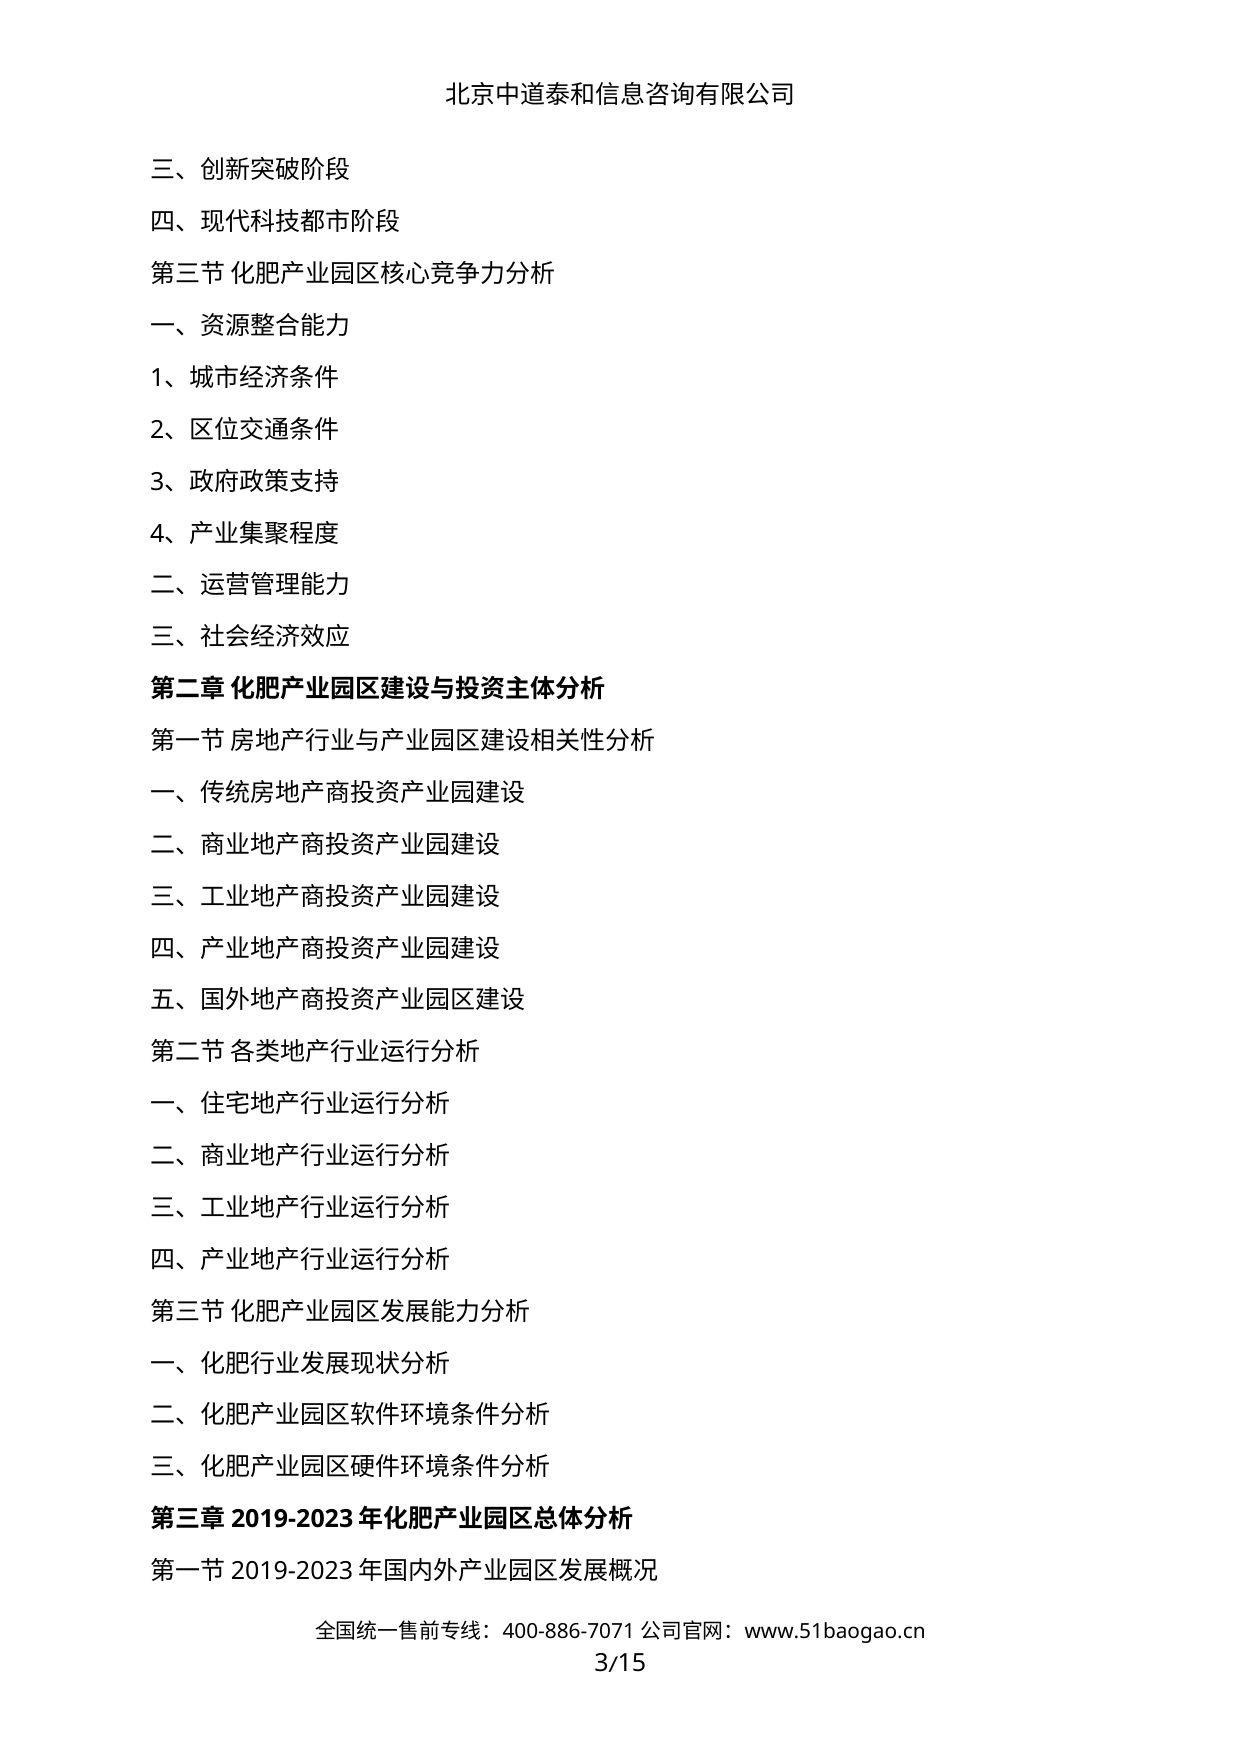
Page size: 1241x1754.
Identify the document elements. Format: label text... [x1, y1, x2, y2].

text 三、化肥产业园区硬件环境条件分析 [150, 1447, 1090, 1483]
text 一、化肥行业发展现状分析 [150, 1343, 1090, 1379]
text 第三节 化肥产业园区发展能力分析 [150, 1291, 1090, 1327]
text 二、商业地产商投资产业园建设 [150, 824, 1090, 861]
text 三、创新突破阶段 [150, 150, 1090, 186]
text 二、化肥产业园区软件环境条件分析 [150, 1395, 1090, 1431]
text 一、资源整合能力 [150, 306, 1090, 342]
text 三、工业地产行业运行分析 [150, 1187, 1090, 1224]
text 五、国外地产商投资产业园区建设 [150, 980, 1090, 1016]
text 第二章 化肥产业园区建设与投资主体分析 [150, 669, 1090, 705]
text 二、商业地产行业运行分析 [150, 1136, 1090, 1172]
text 第一节 2019-2023年国内外产业园区发展概况 [150, 1551, 1090, 1587]
text 四、产业地产商投资产业园建设 [150, 928, 1090, 964]
text 4、产业集聚程度 [150, 513, 1090, 549]
text 四、现代科技都市阶段 [150, 202, 1090, 238]
text 第三章 2019-2023年化肥产业园区总体分析 [150, 1499, 1090, 1535]
text 一、传统房地产商投资产业园建设 [150, 772, 1090, 809]
text 二、运营管理能力 [150, 565, 1090, 601]
text 第三节 化肥产业园区核心竞争力分析 [150, 254, 1090, 290]
text 2、区位交通条件 [150, 409, 1090, 446]
text 三、社会经济效应 [150, 617, 1090, 653]
text 第一节 房地产行业与产业园区建设相关性分析 [150, 721, 1090, 757]
text 1、城市经济条件 [150, 357, 1090, 394]
text 四、产业地产行业运行分析 [150, 1239, 1090, 1276]
text 三、工业地产商投资产业园建设 [150, 876, 1090, 912]
text 一、住宅地产行业运行分析 [150, 1084, 1090, 1120]
text 3、政府政策支持 [150, 461, 1090, 497]
text 第二节 各类地产行业运行分析 [150, 1032, 1090, 1068]
